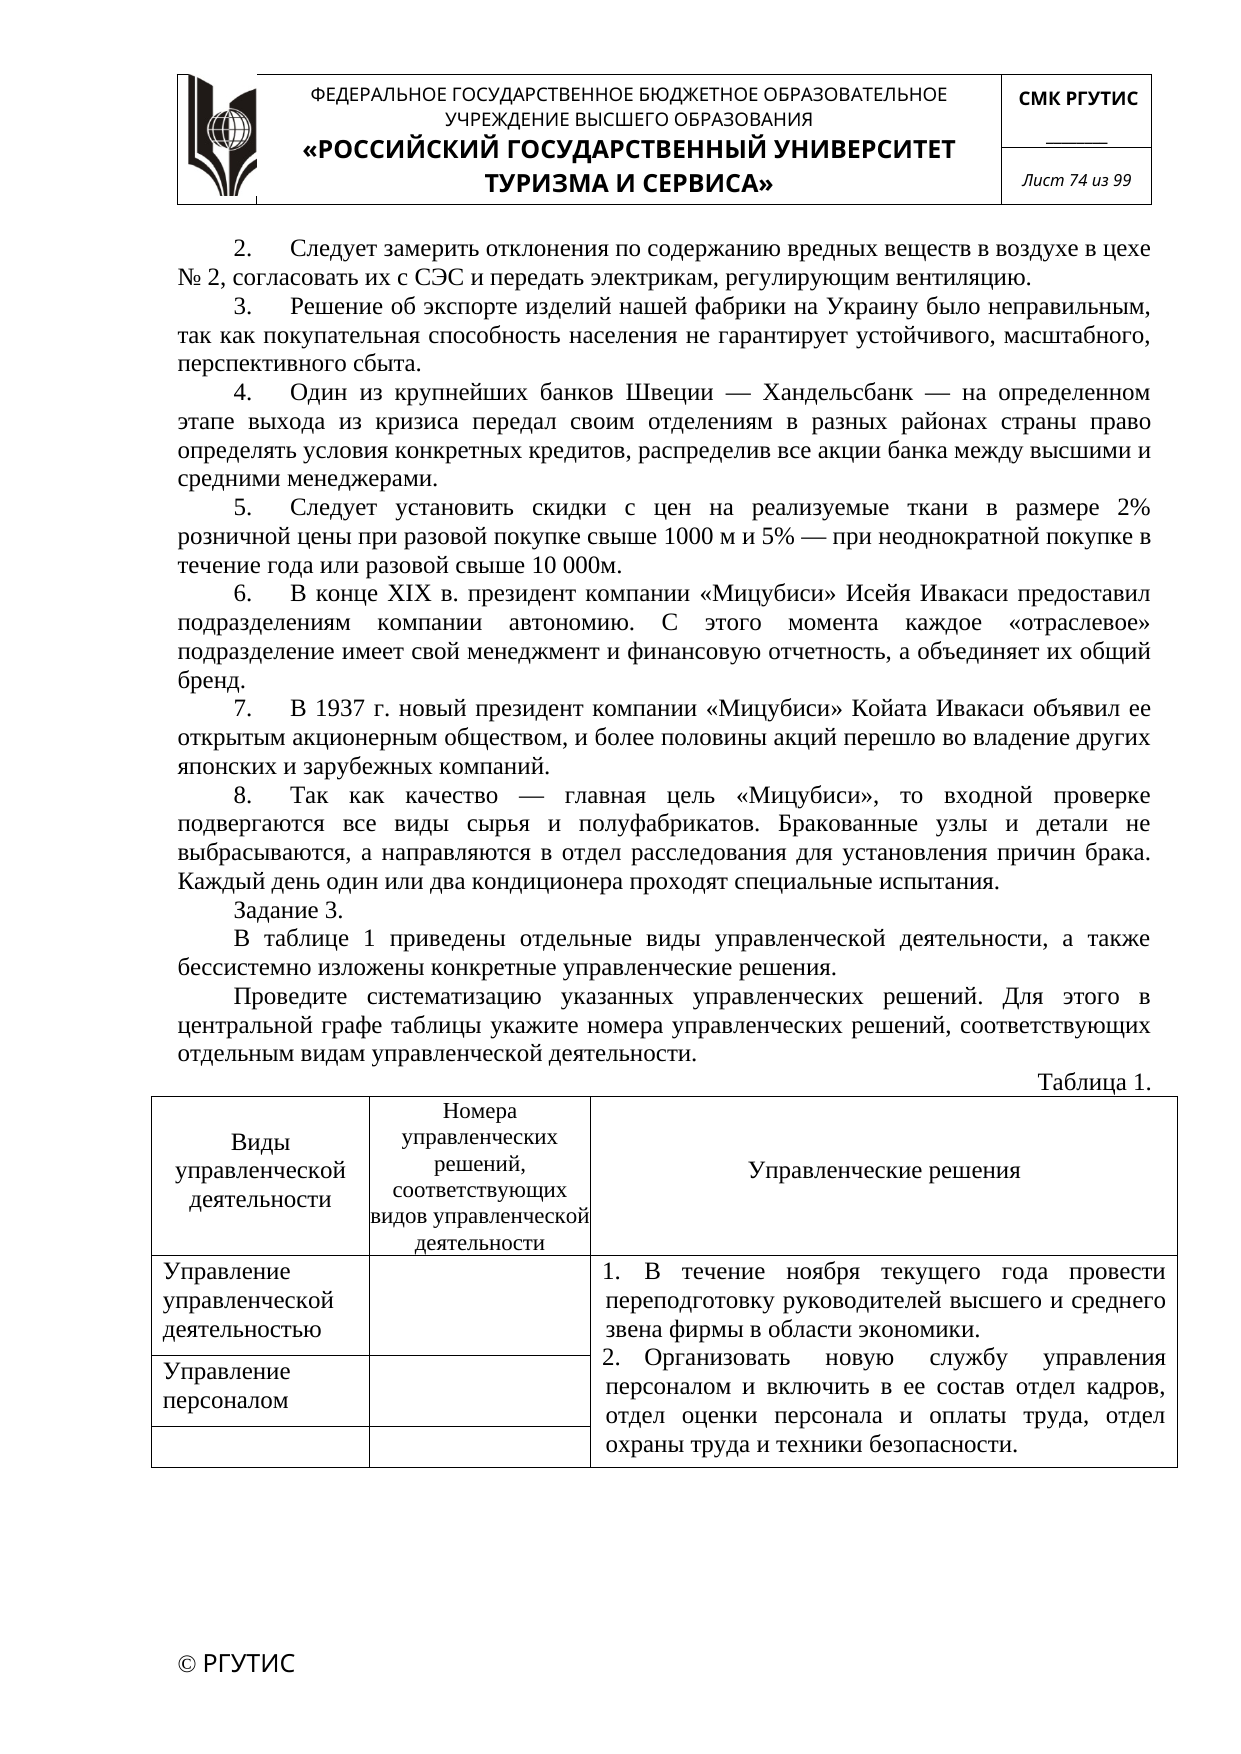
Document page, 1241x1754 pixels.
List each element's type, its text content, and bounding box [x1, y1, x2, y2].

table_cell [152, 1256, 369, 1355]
text Проведите систематизацию указанных управленческих решений. Для этого в центральной графе таблицы укажите номера управленческих решений, соответствующих отдельным видам управленческой деятельности. [177, 981, 1152, 1067]
list Один из крупнейших банков Швеции — Хандельсбанк — на определенном этапе выхода из кризиса передал своим отделениям в разных районах страны право определять условия конкретных кредитов, распределив все акции банка между высшими и средними менеджерами. [177, 377, 1152, 492]
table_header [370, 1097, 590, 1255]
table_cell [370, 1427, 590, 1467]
list Следует замерить отклонения по содержанию вредных веществ в воздухе в цехе № 2, согласовать их с СЭС и передать электрикам, регулирующим вентиляцию. [177, 233, 1152, 291]
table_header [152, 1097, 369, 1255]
list В конце ХIХ в. президент компании «Мицубиси» Исейя Ивакаси предоставил подразделениям компании автономию. С этого момента каждое «отраслевое» подразделение имеет свой менеджмент и финансовую отчетность, а объединяет их общий бренд. [177, 578, 1152, 693]
list Следует установить скидки с цен на реализуемые ткани в размере 2% розничной цены при разовой покупке свыше 1000 м и 5% — при неоднократной покупке в течение года или разовой свыше 10 000м. [177, 492, 1152, 578]
picture [188, 74, 257, 196]
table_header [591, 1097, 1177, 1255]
text Таблица 1. [177, 1067, 1152, 1096]
list Так как качество — главная цель «Мицубиси», то входной проверке подвергаются все виды сырья и полуфабрикатов. Бракованные узлы и детали не выбрасываются, а направляются в отдел расследования для установления причин брака. Каждый день один или два кондиционера проходят специальные испытания. [177, 780, 1152, 895]
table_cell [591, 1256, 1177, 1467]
text В таблице 1 приведены отдельные виды управленческой деятельности, а также бессистемно изложены конкретные управленческие решения. [177, 923, 1152, 981]
list Решение об экспорте изделий нашей фабрики на Украину было неправильным, так как покупательная способность населения не гарантирует устойчивого, масштабного, перспективного сбыта. [177, 291, 1152, 377]
text Задание 3. [177, 895, 1152, 923]
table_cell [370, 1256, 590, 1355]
list В 1937 г. новый президент компании «Мицубиси» Койата Ивакаси объявил ее открытым акционерным обществом, и более половины акций перешло во владение других японских и зарубежных компаний. [177, 693, 1152, 780]
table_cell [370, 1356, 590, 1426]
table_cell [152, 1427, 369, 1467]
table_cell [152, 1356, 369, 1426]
